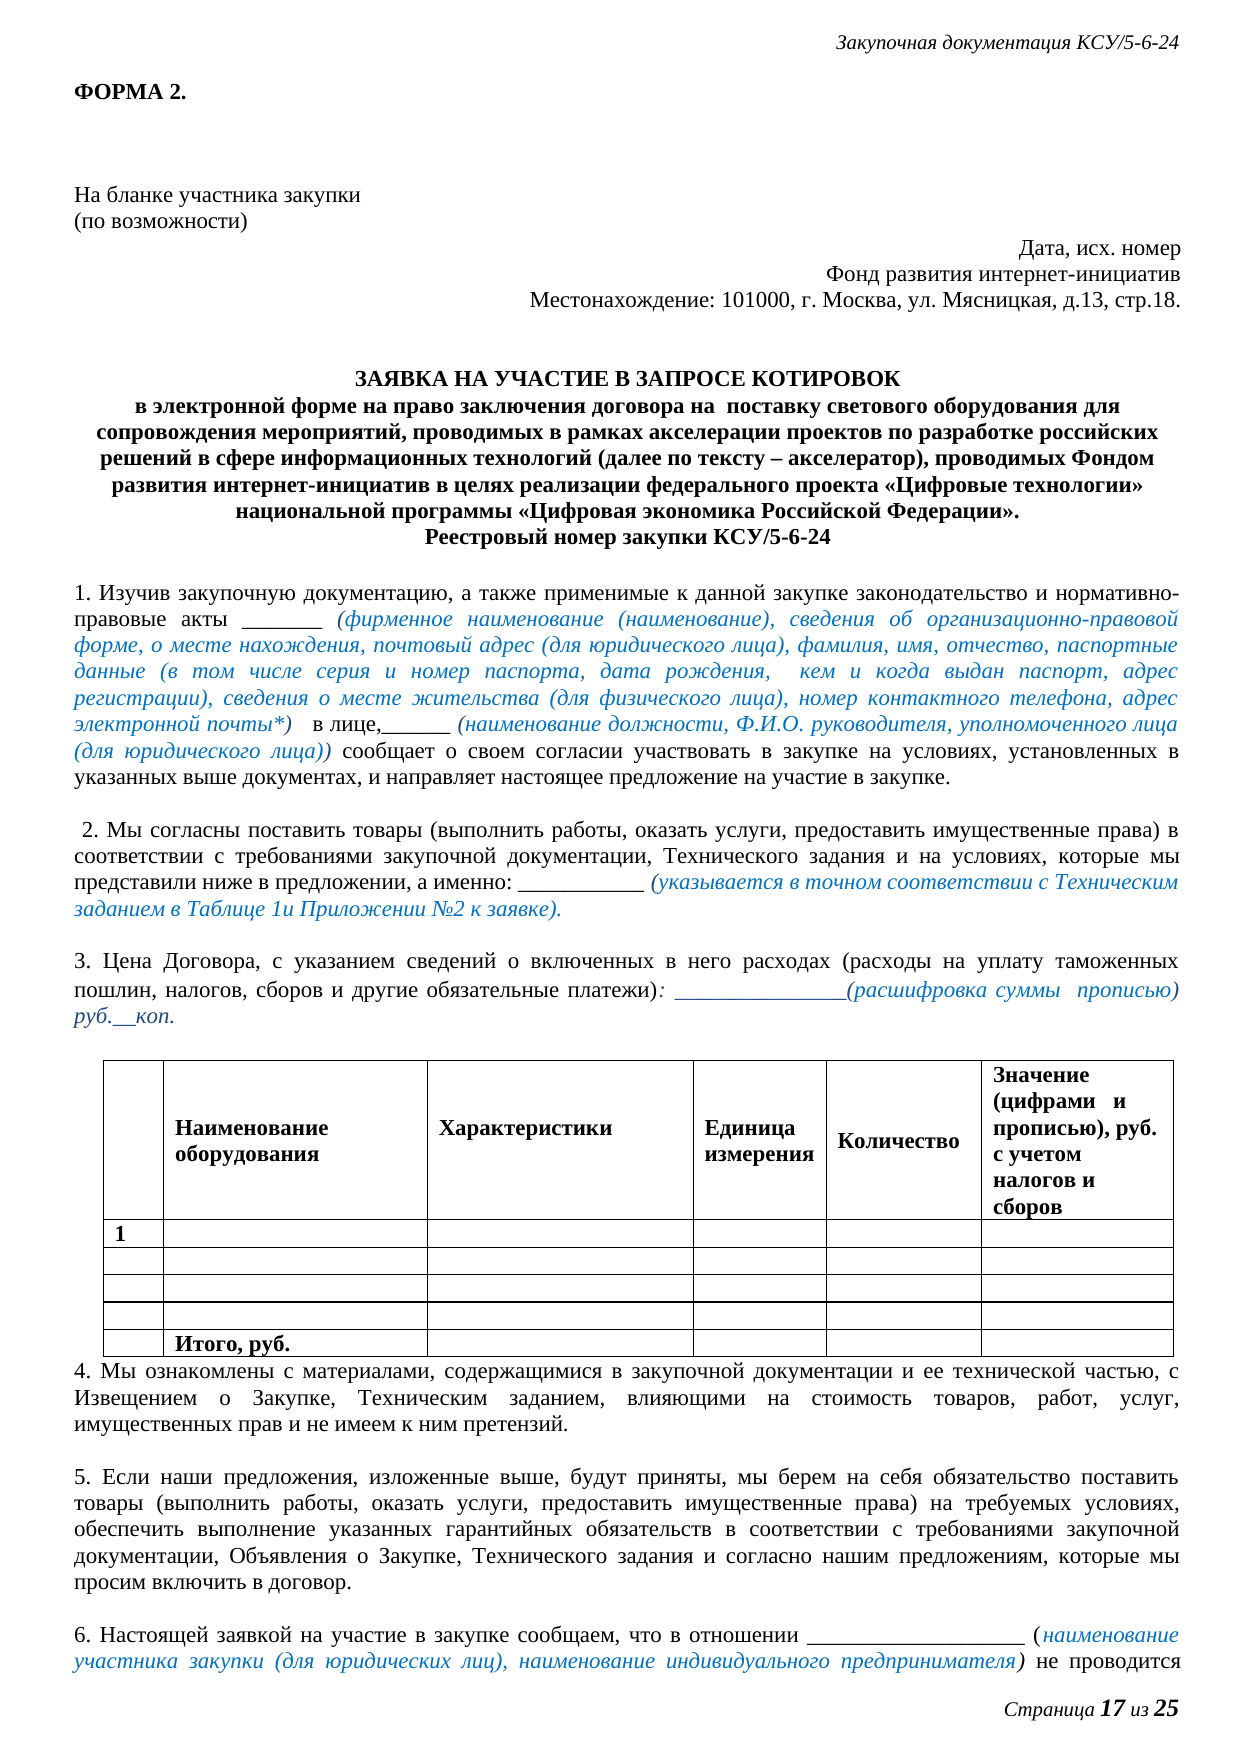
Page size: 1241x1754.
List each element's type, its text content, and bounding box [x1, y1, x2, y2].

table_cell [104, 1303, 163, 1329]
table_cell [694, 1248, 826, 1274]
table_header [104, 1061, 163, 1219]
text (по возможности) [74, 207, 1181, 233]
text ЗАЯВКА НА УЧАСТИЕ В ЗАПРОСЕ КОТИРОВОК [74, 365, 1181, 392]
table_cell 1 [104, 1220, 163, 1247]
table_cell [982, 1275, 1173, 1301]
table_cell [164, 1275, 427, 1301]
table_header Наименование оборудования [164, 1061, 427, 1219]
table_cell [827, 1248, 981, 1274]
table_cell [982, 1303, 1173, 1329]
text ФОРМА 2. [74, 78, 1181, 104]
text 3. Цена Договора, с указанием сведений о включенных в него расходах (расходы на уплату таможенных пошлин, налогов, сборов и другие обязательные платежи): _______________(расшифровка суммы прописью) руб.__коп. [74, 947, 1181, 1029]
table_cell [982, 1330, 1173, 1356]
table_cell Итого, руб. [164, 1330, 427, 1356]
text в электронной форме на право заключения договора на поставку светового оборудования для сопровождения мероприятий, проводимых в рамках акселерации проектов по разработке российских решений в сфере информационных технологий (далее по тексту – акселератор), проводимых Фондом развития интернет-инициатив в целях реализации федерального проекта «Цифровые технологии» национальной программы «Цифровая экономика Российской Федерации». [74, 392, 1181, 523]
table_cell [694, 1303, 826, 1329]
text 2. Мы согласны поставить товары (выполнить работы, оказать услуги, предоставить имущественные права) в соответствии с требованиями закупочной документации, Технического задания и на условиях, которые мы представили ниже в предложении, а именно: ___________ (указывается в точном соответствии с Техническим заданием в Таблице 1и Приложении №2 к заявке). [74, 816, 1181, 921]
text На бланке участника закупки [74, 181, 1181, 207]
text Местонахождение: 101000, г. Москва, ул. Мясницкая, д.13, стр.18. [74, 286, 1181, 313]
table_cell [827, 1330, 981, 1356]
table_cell [428, 1330, 693, 1356]
table_cell [694, 1220, 826, 1247]
table_cell [694, 1275, 826, 1301]
table_cell [827, 1275, 981, 1301]
text Реестровый номер закупки КСУ/5-6-24 [74, 523, 1181, 550]
table_cell [428, 1248, 693, 1274]
table_header Характеристики [428, 1061, 693, 1219]
table_cell [982, 1248, 1173, 1274]
text Фонд развития интернет-инициатив [74, 260, 1181, 286]
text 1. Изучив закупочную документацию, а также применимые к данной закупке законодательство и нормативно-правовые акты _______ (фирменное наименование (наименование), сведения об организационно-правовой форме, о месте нахождения, почтовый адрес (для юридического лица), фамилия, имя, отчество, паспортные данные (в том числе серия и номер паспорта, дата рождения, кем и когда выдан паспорт, адрес регистрации), сведения о месте жительства (для физического лица), номер контактного телефона, адрес электронной почты*) в лице,______ (наименование должности, Ф.И.О. руководителя, уполномоченного лица (для юридического лица)) сообщает о своем согласии участвовать в закупке на условиях, установленных в указанных выше документах, и направляет настоящее предложение на участие в закупке. [74, 578, 1181, 789]
table_cell [104, 1275, 163, 1301]
text Дата, исх. номер [74, 233, 1181, 260]
text 4. Мы ознакомлены с материалами, содержащимися в закупочной документации и ее технической частью, с Извещением о Закупке, Техническим заданием, влияющими на стоимость товаров, работ, услуг, имущественных прав и не имеем к ним претензий. [74, 1082, 1181, 1436]
text 5. Если наши предложения, изложенные выше, будут приняты, мы берем на себя обязательство поставить товары (выполнить работы, оказать услуги, предоставить имущественные права) на требуемых условиях, обеспечить выполнение указанных гарантийных обязательств в соответствии с требованиями закупочной документации, Объявления о Закупке, Технического задания и согласно нашим предложениям, которые мы просим включить в договор. [74, 1463, 1181, 1594]
table_cell [428, 1303, 693, 1329]
table_cell [104, 1248, 163, 1274]
table_cell [694, 1330, 826, 1356]
table_header Количество [827, 1061, 981, 1219]
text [74, 1621, 1181, 1673]
table_cell [428, 1220, 693, 1247]
table_header Значение (цифрами и прописью), руб. с учетом налогов и сборов [982, 1061, 1173, 1219]
table_cell [827, 1220, 981, 1247]
table_cell [827, 1303, 981, 1329]
table_cell [164, 1220, 427, 1247]
table_cell [164, 1248, 427, 1274]
table_cell [428, 1275, 693, 1301]
table_header Единица измерения [694, 1061, 826, 1219]
table_cell [104, 1330, 163, 1356]
table_cell [982, 1220, 1173, 1247]
table_cell [164, 1303, 427, 1329]
